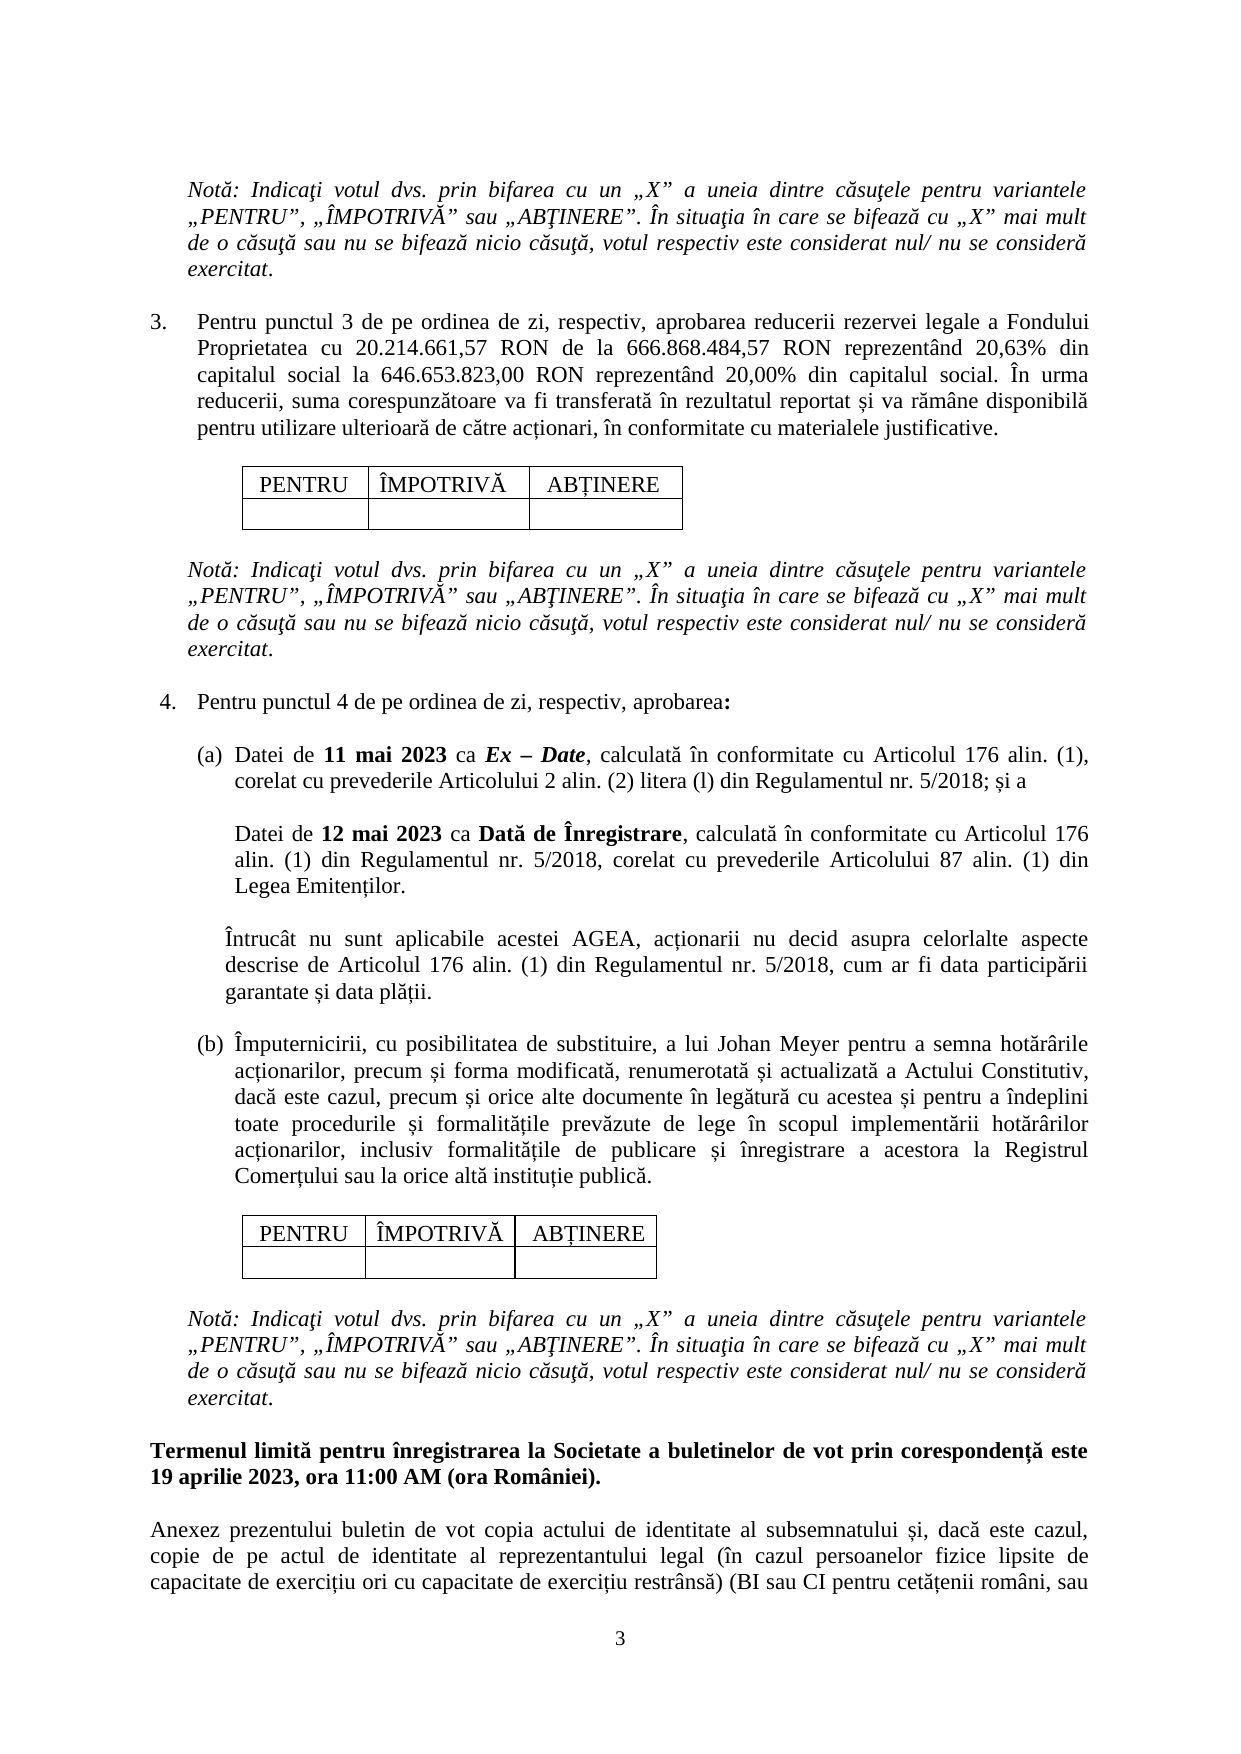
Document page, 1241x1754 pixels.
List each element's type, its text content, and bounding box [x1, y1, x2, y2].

list Datei de 12 mai 2023 ca Dată de Înregistrare, calculată în conformitate cu Articolul 176 alin. (1) din Regulamentul nr. 5/2018, corelat cu prevederile Articolului 87 alin. (1) din Legea Emitenților. [234, 820, 1090, 899]
table_header ABȚINERE [530, 467, 682, 497]
text Notă: Indicaţi votul dvs. prin bifarea cu un „X” a uneia dintre căsuţele pentru variantele „PENTRU”, „ÎMPOTRIVĂ” sau „ABŢINERE”. În situaţia în care se bifează cu „X” mai mult de o căsuţă sau nu se bifează nicio căsuţă, votul respectiv este considerat nul/ nu se consideră exercitat. [187, 1305, 1090, 1410]
list Pentru punctul 4 de pe ordinea de zi, respectiv, aprobarea: [159, 688, 1090, 714]
table_header PENTRU [243, 467, 368, 497]
text Notă: Indicaţi votul dvs. prin bifarea cu un „X” a uneia dintre căsuţele pentru variantele „PENTRU”, „ÎMPOTRIVĂ” sau „ABŢINERE”. În situaţia în care se bifează cu „X” mai mult de o căsuţă sau nu se bifează nicio căsuţă, votul respectiv este considerat nul/ nu se consideră exercitat. [187, 556, 1090, 662]
list Întrucât nu sunt aplicabile acestei AGEA, acționarii nu decid asupra celorlalte aspecte descrise de Articolul 176 alin. (1) din Regulamentul nr. 5/2018, cum ar fi data participării garantate și data plății. [225, 925, 1090, 1004]
table_cell [516, 1247, 656, 1277]
table_cell [243, 1247, 365, 1277]
table_header ABȚINERE [516, 1216, 656, 1246]
table_header ÎMPOTRIVĂ [369, 467, 529, 497]
text Termenul limită pentru înregistrarea la Societate a buletinelor de vot prin corespondență este 19 aprilie 2023, ora 11:00 AM (ora României). [150, 1437, 1090, 1489]
table_header PENTRU [243, 1216, 365, 1246]
table_cell [243, 499, 368, 529]
list Împuternicirii, cu posibilitatea de substituire, a lui Johan Meyer pentru a semna hotărârile acționarilor, precum și forma modificată, renumerotată și actualizată a Actului Constitutiv, dacă este cazul, precum și orice alte documente în legătură cu acestea și pentru a îndeplini toate procedurile și formalitățile prevăzute de lege în scopul implementării hotărârilor acționarilor, inclusiv formalitățile de publicare și înregistrare a acestora la Registrul Comerțului sau la orice altă instituție publică. [197, 1031, 1090, 1189]
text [150, 1516, 1090, 1595]
table_cell [369, 499, 529, 529]
list Pentru punctul 3 de pe ordinea de zi, respectiv, aprobarea reducerii rezervei legale a Fondului Proprietatea cu 20.214.661,57 RON de la 666.868.484,57 RON reprezentând 20,63% din capitalul social la 646.653.823,00 RON reprezentând 20,00% din capitalul social. În urma reducerii, suma corespunzătoare va fi transferată în rezultatul reportat și va rămâne disponibilă pentru utilizare ulterioară de către acționari, în conformitate cu materialele justificative. [150, 308, 1090, 440]
text Notă: Indicaţi votul dvs. prin bifarea cu un „X” a uneia dintre căsuţele pentru variantele „PENTRU”, „ÎMPOTRIVĂ” sau „ABŢINERE”. În situaţia în care se bifează cu „X” mai mult de o căsuţă sau nu se bifează nicio căsuţă, votul respectiv este considerat nul/ nu se consideră exercitat. [187, 176, 1090, 282]
table_cell [530, 499, 682, 529]
table_cell [366, 1247, 514, 1277]
table_header ÎMPOTRIVĂ [366, 1216, 514, 1246]
list Datei de 11 mai 2023 ca Ex – Date, calculată în conformitate cu Articolul 176 alin. (1), corelat cu prevederile Articolului 2 alin. (2) litera (l) din Regulamentul nr. 5/2018; și a [197, 741, 1090, 793]
